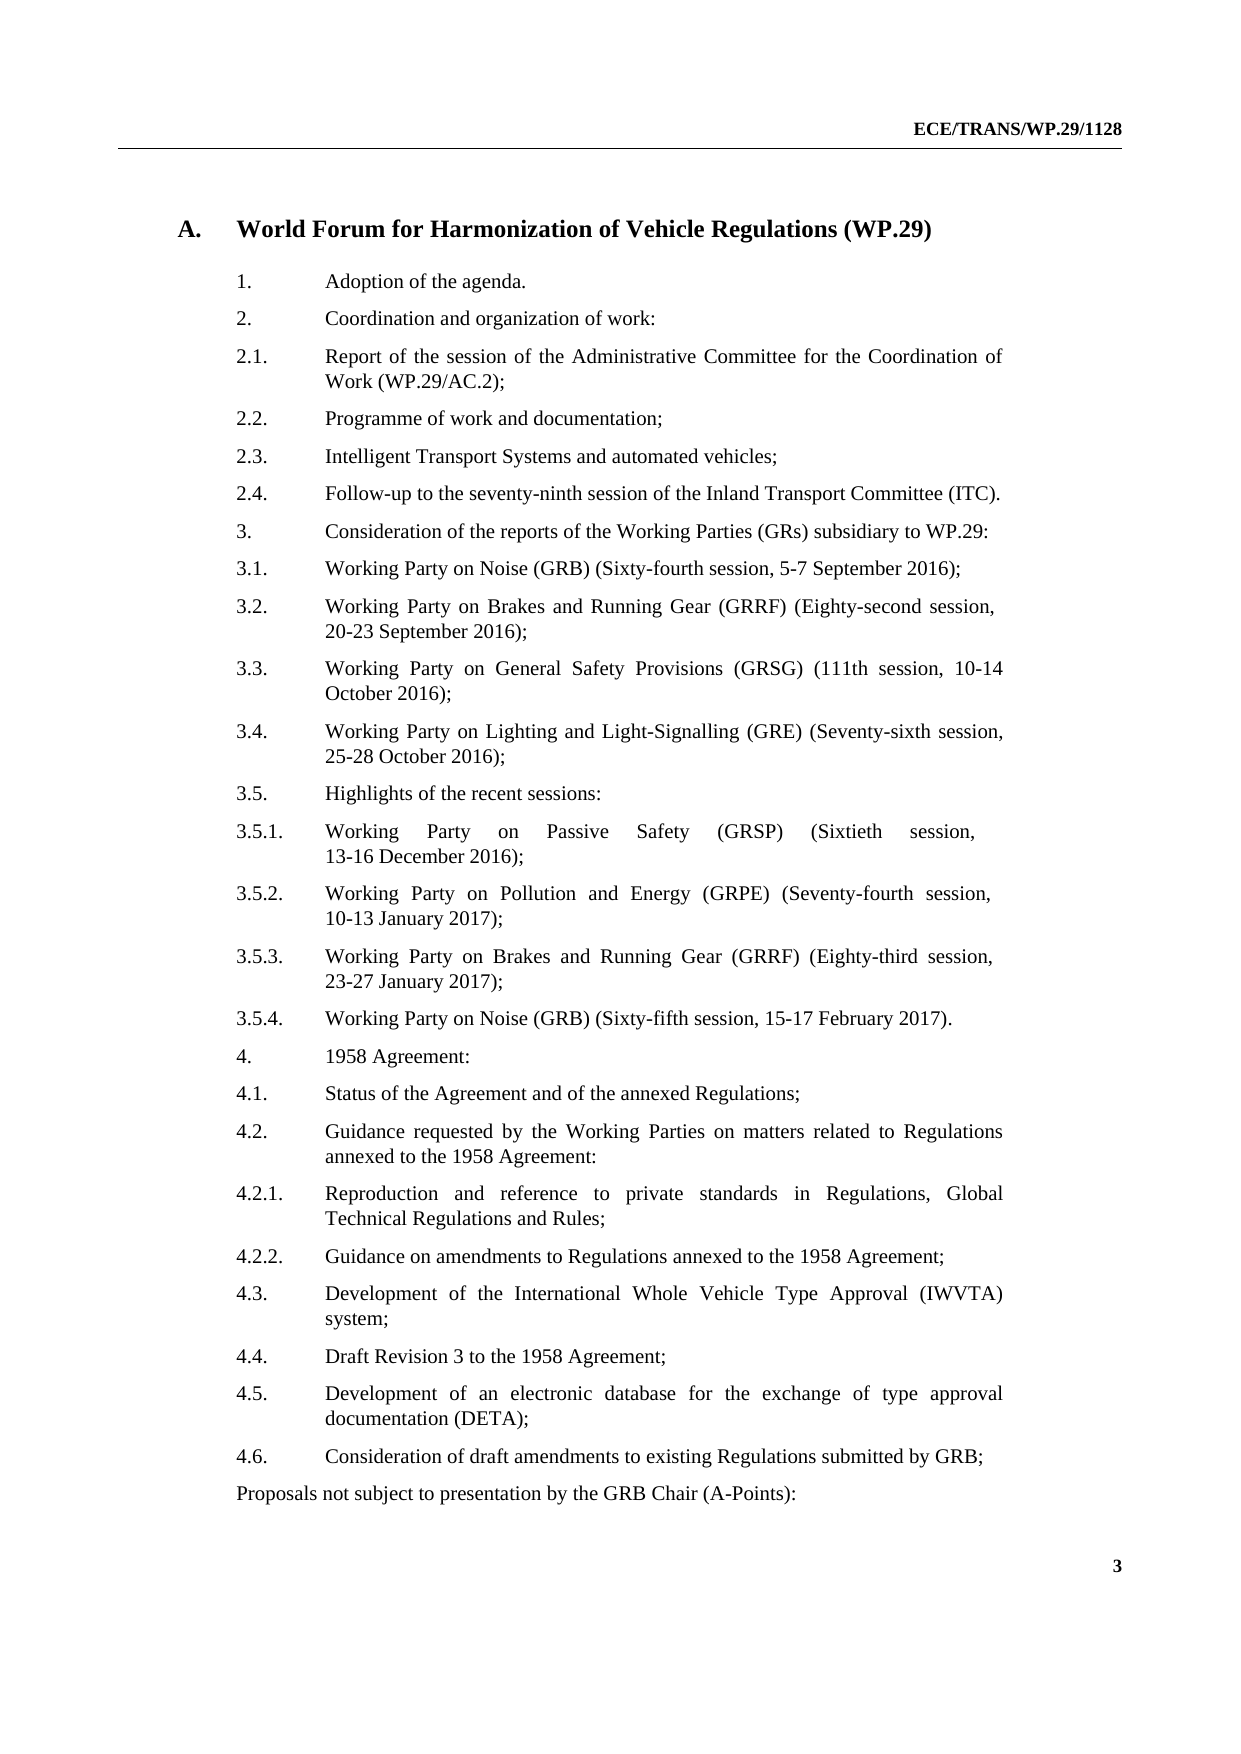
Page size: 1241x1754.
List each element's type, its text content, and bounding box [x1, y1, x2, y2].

text 4.5. Development of an electronic database for the exchange of type approval documentation (DETA); [236, 1380, 1004, 1430]
text 2.3. Intelligent Transport Systems and automated vehicles; [236, 443, 1004, 468]
text 3. Consideration of the reports of the Working Parties (GRs) subsidiary to WP.29: [236, 518, 1004, 543]
text Proposals not subject to presentation by the GRB Chair (A-Points): [236, 1480, 1004, 1505]
text 3.5.2. Working Party on Pollution and Energy (GRPE) (Seventy-fourth session, 10-13 January 2017); [236, 880, 1004, 930]
text 3.3. Working Party on General Safety Provisions (GRSG) (111th session, 10-14 October 2016); [236, 655, 1004, 705]
text 2.2. Programme of work and documentation; [236, 405, 1004, 430]
text 4.6. Consideration of draft amendments to existing Regulations submitted by GRB; [236, 1443, 1004, 1468]
text A. World Forum for Harmonization of Vehicle Regulations (WP.29) [177, 215, 1004, 243]
text 3.5.1. Working Party on Passive Safety (GRSP) (Sixtieth session, 13-16 December 2016); [236, 818, 1004, 868]
text 4.2.1. Reproduction and reference to private standards in Regulations, Global Technical Regulations and Rules; [236, 1180, 1004, 1230]
text 3.1. Working Party on Noise (GRB) (Sixty-fourth session, 5-7 September 2016); [236, 555, 1004, 580]
text 3.5.3. Working Party on Brakes and Running Gear (GRRF) (Eighty-third session, 23-27 January 2017); [236, 943, 1004, 993]
text 4.2.2. Guidance on amendments to Regulations annexed to the 1958 Agreement; [236, 1243, 1004, 1268]
text 4.1. Status of the Agreement and of the annexed Regulations; [236, 1080, 1004, 1105]
text 1. Adoption of the agenda. [236, 268, 1004, 293]
text 3.4. Working Party on Lighting and Light-Signalling (GRE) (Seventy-sixth session, 25-28 October 2016); [236, 718, 1004, 768]
text 2.4. Follow-up to the seventy-ninth session of the Inland Transport Committee (ITC). [236, 480, 1004, 505]
text 3.2. Working Party on Brakes and Running Gear (GRRF) (Eighty-second session, 20-23 September 2016); [236, 593, 1004, 643]
text 2.1. Report of the session of the Administrative Committee for the Coordination of Work (WP.29/AC.2); [236, 343, 1004, 393]
text 4.3. Development of the International Whole Vehicle Type Approval (IWVTA) system; [236, 1280, 1004, 1330]
text 3.5.4. Working Party on Noise (GRB) (Sixty-fifth session, 15-17 February 2017). [236, 1005, 1004, 1030]
text 3.5. Highlights of the recent sessions: [236, 780, 1004, 805]
text 4. 1958 Agreement: [236, 1043, 1004, 1068]
text 4.4. Draft Revision 3 to the 1958 Agreement; [236, 1343, 1004, 1368]
text 2. Coordination and organization of work: [236, 305, 1004, 330]
text 4.2. Guidance requested by the Working Parties on matters related to Regulations annexed to the 1958 Agreement: [236, 1118, 1004, 1168]
